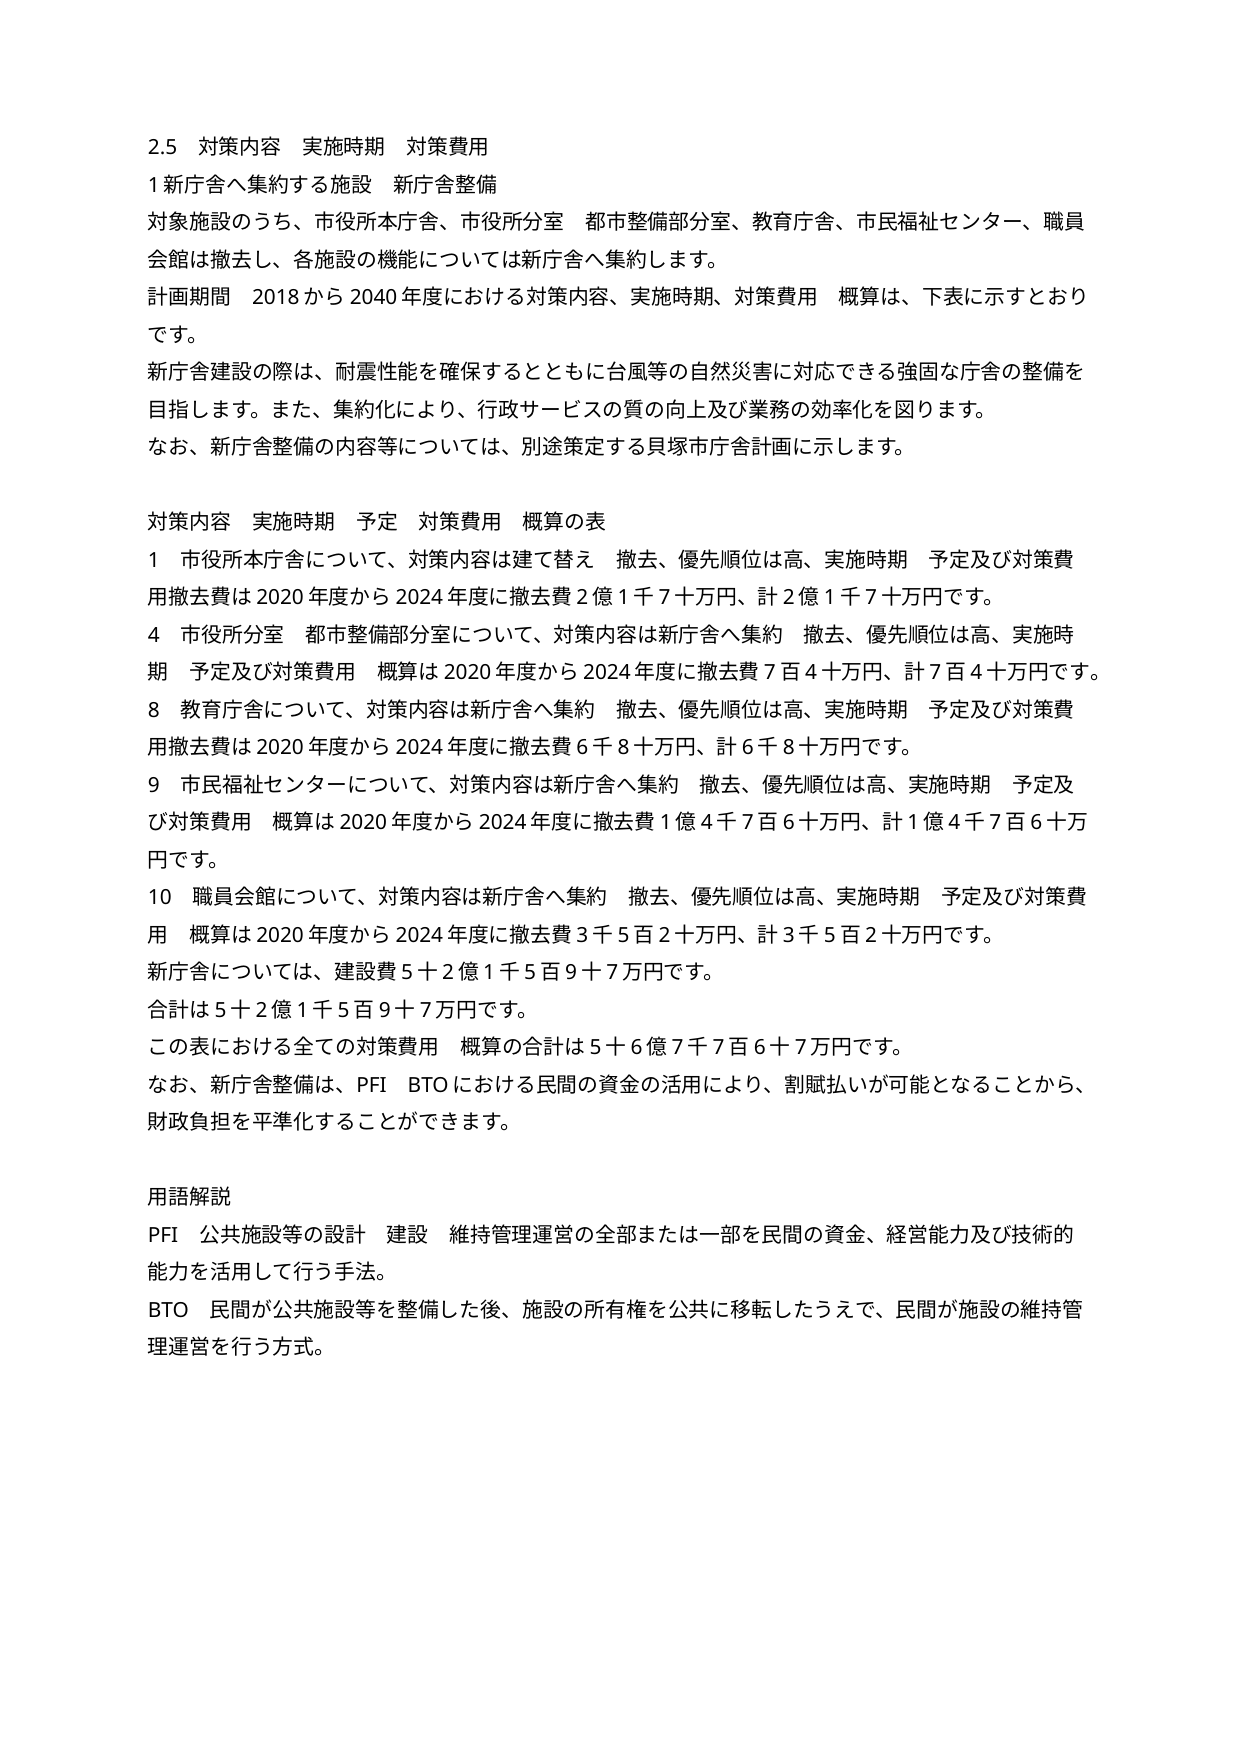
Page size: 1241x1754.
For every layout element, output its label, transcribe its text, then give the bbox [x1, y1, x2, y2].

text 4 市役所分室 都市整備部分室について、対策内容は新庁舎へ集約 撤去、優先順位は高、実施時期 予定及び対策費用 概算は2020年度から2024年度に撤去費7百4十万円、計7百4十万円です。 [148, 614, 1092, 689]
text BTO 民間が公共施設等を整備した後、施設の所有権を公共に移転したうえで、民間が施設の維持管理運営を行う方式。 [148, 1289, 1092, 1364]
text 新庁舎については、建設費5十2億1千5百9十7万円です。 [148, 952, 1092, 989]
text 計画期間 2018から2040年度における対策内容、実施時期、対策費用 概算は、下表に示すとおりです。 [148, 277, 1092, 352]
text 1新庁舎へ集約する施設 新庁舎整備 [148, 164, 1092, 202]
text 用語解説 [148, 1177, 1092, 1214]
text 10 職員会館について、対策内容は新庁舎へ集約 撤去、優先順位は高、実施時期 予定及び対策費用 概算は2020年度から2024年度に撤去費3千5百2十万円、計3千5百2十万円です。 [148, 877, 1092, 952]
text 対策内容 実施時期 予定 対策費用 概算の表 [148, 502, 1092, 539]
text なお、新庁舎整備の内容等については、別途策定する貝塚市庁舎計画に示します。 [148, 427, 1092, 464]
text なお、新庁舎整備は、PFI BTOにおける民間の資金の活用により、割賦払いが可能となることから、財政負担を平準化することができます。 [148, 1064, 1092, 1139]
text 9 市民福祉センターについて、対策内容は新庁舎へ集約 撤去、優先順位は高、実施時期 予定及び対策費用 概算は2020年度から2024年度に撤去費1億4千7百6十万円、計1億4千7百6十万円です。 [148, 764, 1092, 877]
text 2.5 対策内容 実施時期 対策費用 [148, 127, 1092, 164]
text 1 市役所本庁舎について、対策内容は建て替え 撤去、優先順位は高、実施時期 予定及び対策費用撤去費は2020年度から2024年度に撤去費2億1千7十万円、計2億1千7十万円です。 [148, 539, 1092, 614]
text 合計は5十2億1千5百9十7万円です。 [148, 989, 1092, 1027]
text 対象施設のうち、市役所本庁舎、市役所分室 都市整備部分室、教育庁舎、市民福祉センター、職員会館は撤去し、各施設の機能については新庁舎へ集約します。 [148, 202, 1092, 277]
text 新庁舎建設の際は、耐震性能を確保するとともに台風等の自然災害に対応できる強固な庁舎の整備を目指します。また、集約化により、行政サービスの質の向上及び業務の効率化を図ります。 [148, 352, 1092, 427]
text PFI 公共施設等の設計 建設 維持管理運営の全部または一部を民間の資金、経営能力及び技術的能力を活用して行う手法。 [148, 1214, 1092, 1289]
text 8 教育庁舎について、対策内容は新庁舎へ集約 撤去、優先順位は高、実施時期 予定及び対策費用撤去費は2020年度から2024年度に撤去費6千8十万円、計6千8十万円です。 [148, 689, 1092, 764]
text この表における全ての対策費用 概算の合計は5十6億7千7百6十7万円です。 [148, 1027, 1092, 1064]
